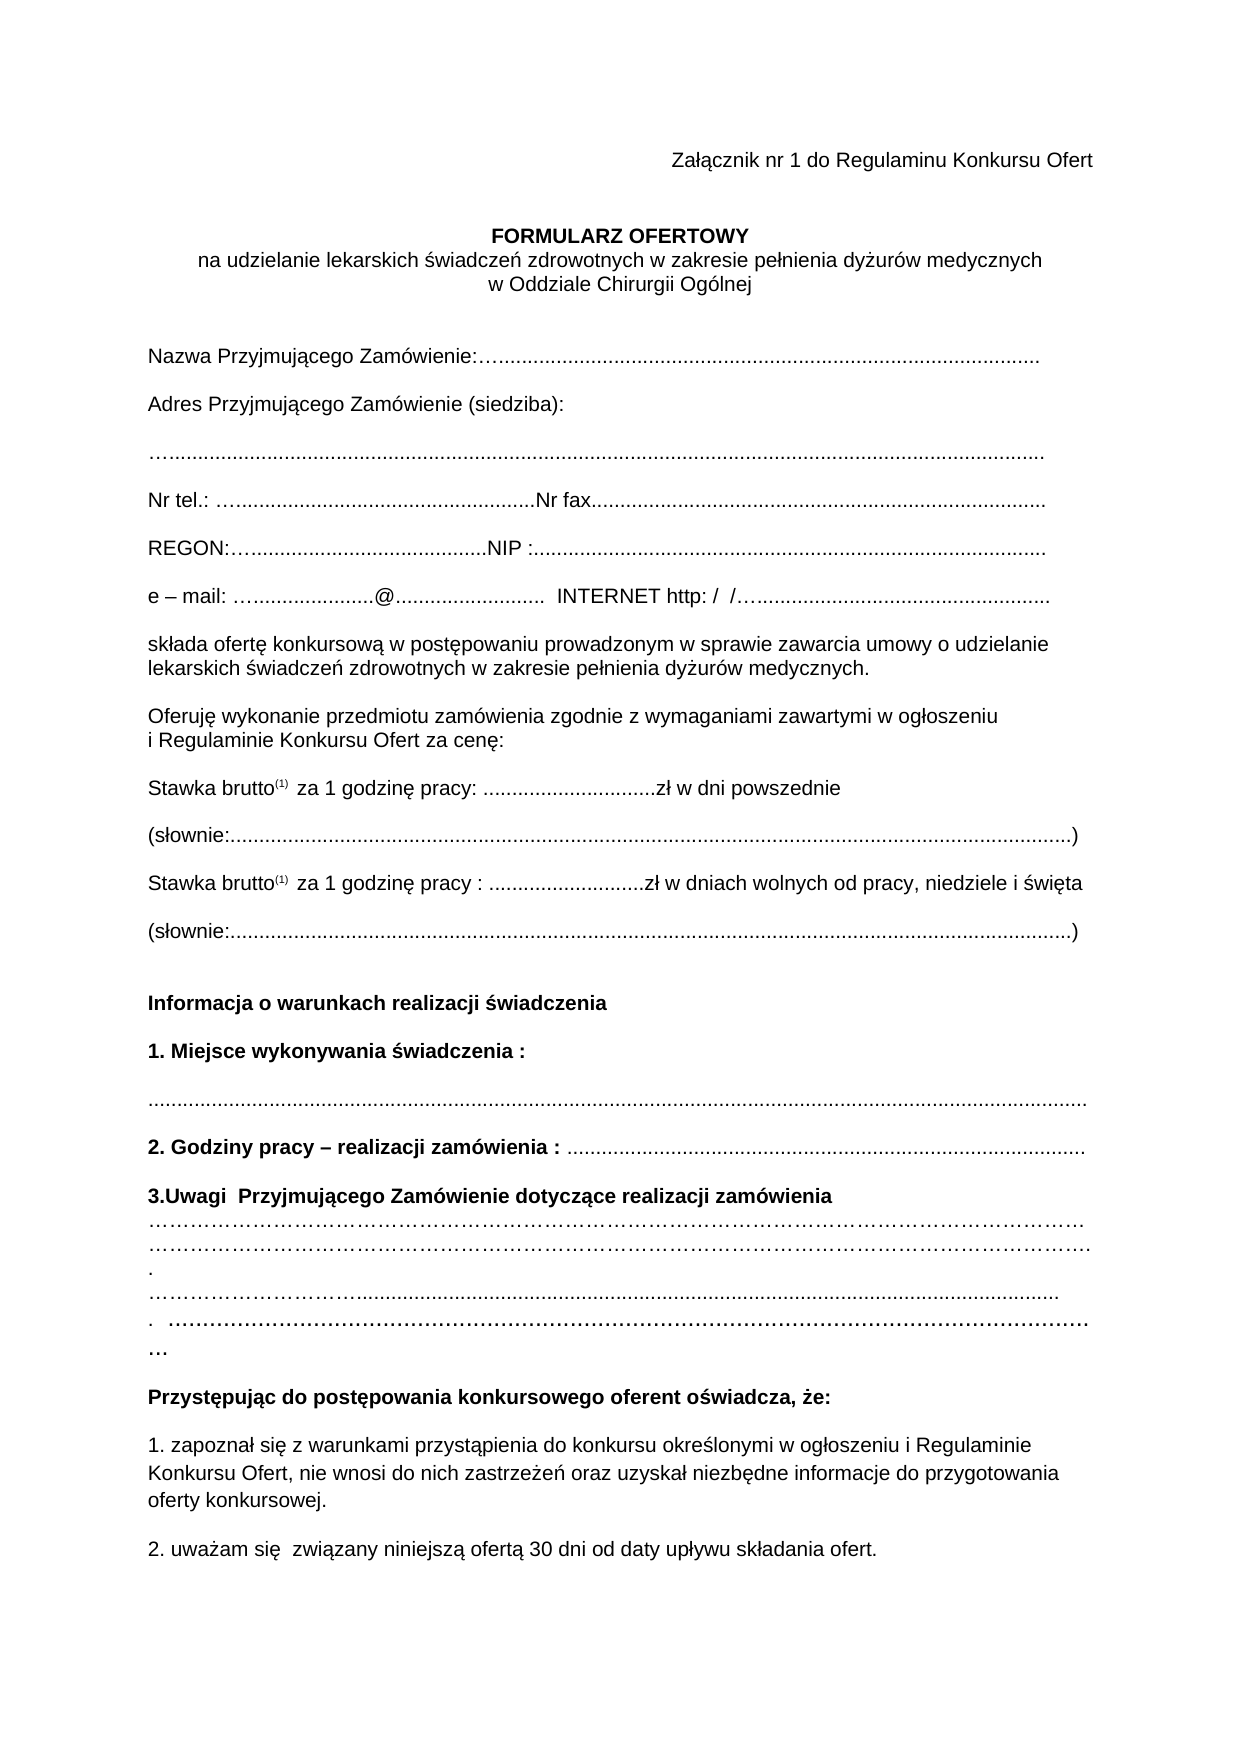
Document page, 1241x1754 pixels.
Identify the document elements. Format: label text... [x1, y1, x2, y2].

text REGON:….........................................NIP :......................................................................................... [148, 536, 1093, 560]
subtitle składa ofertę konkursową w postępowaniu prowadzonym w sprawie zawarcia umowy o udzielanie lekarskich świadczeń zdrowotnych w zakresie pełnienia dyżurów medycznych. [148, 632, 1093, 679]
list Informacja o warunkach realizacji świadczenia [148, 991, 1093, 1015]
text (słownie:..................................................................................................................................................) [148, 823, 1093, 847]
text Stawka brutto(1) za 1 godzinę pracy : ...........................zł w dniach wolnych od pracy, niedziele i święta [148, 871, 1093, 895]
text 1. zapoznał się z warunkami przystąpienia do konkursu określonymi w ogłoszeniu i Regulaminie Konkursu Ofert, nie wnosi do nich zastrzeżeń oraz uzyskał niezbędne informacje do przygotowania oferty konkursowej. [148, 1433, 1093, 1512]
list 1. Miejsce wykonywania świadczenia : [148, 1039, 1093, 1063]
text 2. uważam się związany niniejszą ofertą 30 dni od daty upływu składania ofert. [148, 1537, 1093, 1561]
text Nazwa Przyjmującego Zamówienie:….............................................................................................. [148, 344, 1093, 368]
text …........................................................................................................................................................ [148, 440, 1093, 464]
text Przystępując do postępowania konkursowego oferent oświadcza, że: [148, 1385, 1093, 1409]
text na udzielanie lekarskich świadczeń zdrowotnych w zakresie pełnienia dyżurów medycznych [148, 248, 1093, 272]
text Stawka brutto(1) za 1 godzinę pracy: ..............................zł w dni powszednie [148, 775, 1093, 799]
list 2. Godziny pracy – realizacji zamówienia : .......................................................................................... [148, 1135, 1093, 1159]
subtitle FORMULARZ OFERTOWY [148, 224, 1093, 248]
text Oferuję wykonanie przedmiotu zamówienia zgodnie z wymaganiami zawartymi w ogłoszeniu i Regulaminie Konkursu Ofert za cenę: [148, 703, 1093, 751]
text e – mail: ….....................@.......................... INTERNET http: / /…................................................... [148, 584, 1093, 608]
text 3.Uwagi Przyjmującego Zamówienie dotyczące realizacji zamówienia ………………………………………………………………………………………………………………………………………………………………………………………………………………………………………………..…………………………........................................................................................................................... ........................................................................................................................................ [148, 1184, 1093, 1361]
text w Oddziale Chirurgii Ogólnej [148, 272, 1093, 296]
text Adres Przyjmującego Zamówienie (siedziba): [148, 392, 1093, 416]
text (słownie:..................................................................................................................................................) [148, 919, 1093, 943]
text Nr tel.: …....................................................Nr fax............................................................................... [148, 488, 1093, 512]
text Załącznik nr 1 do Regulaminu Konkursu Ofert [148, 148, 1093, 172]
list ................................................................................................................................................................... [148, 1087, 1093, 1111]
